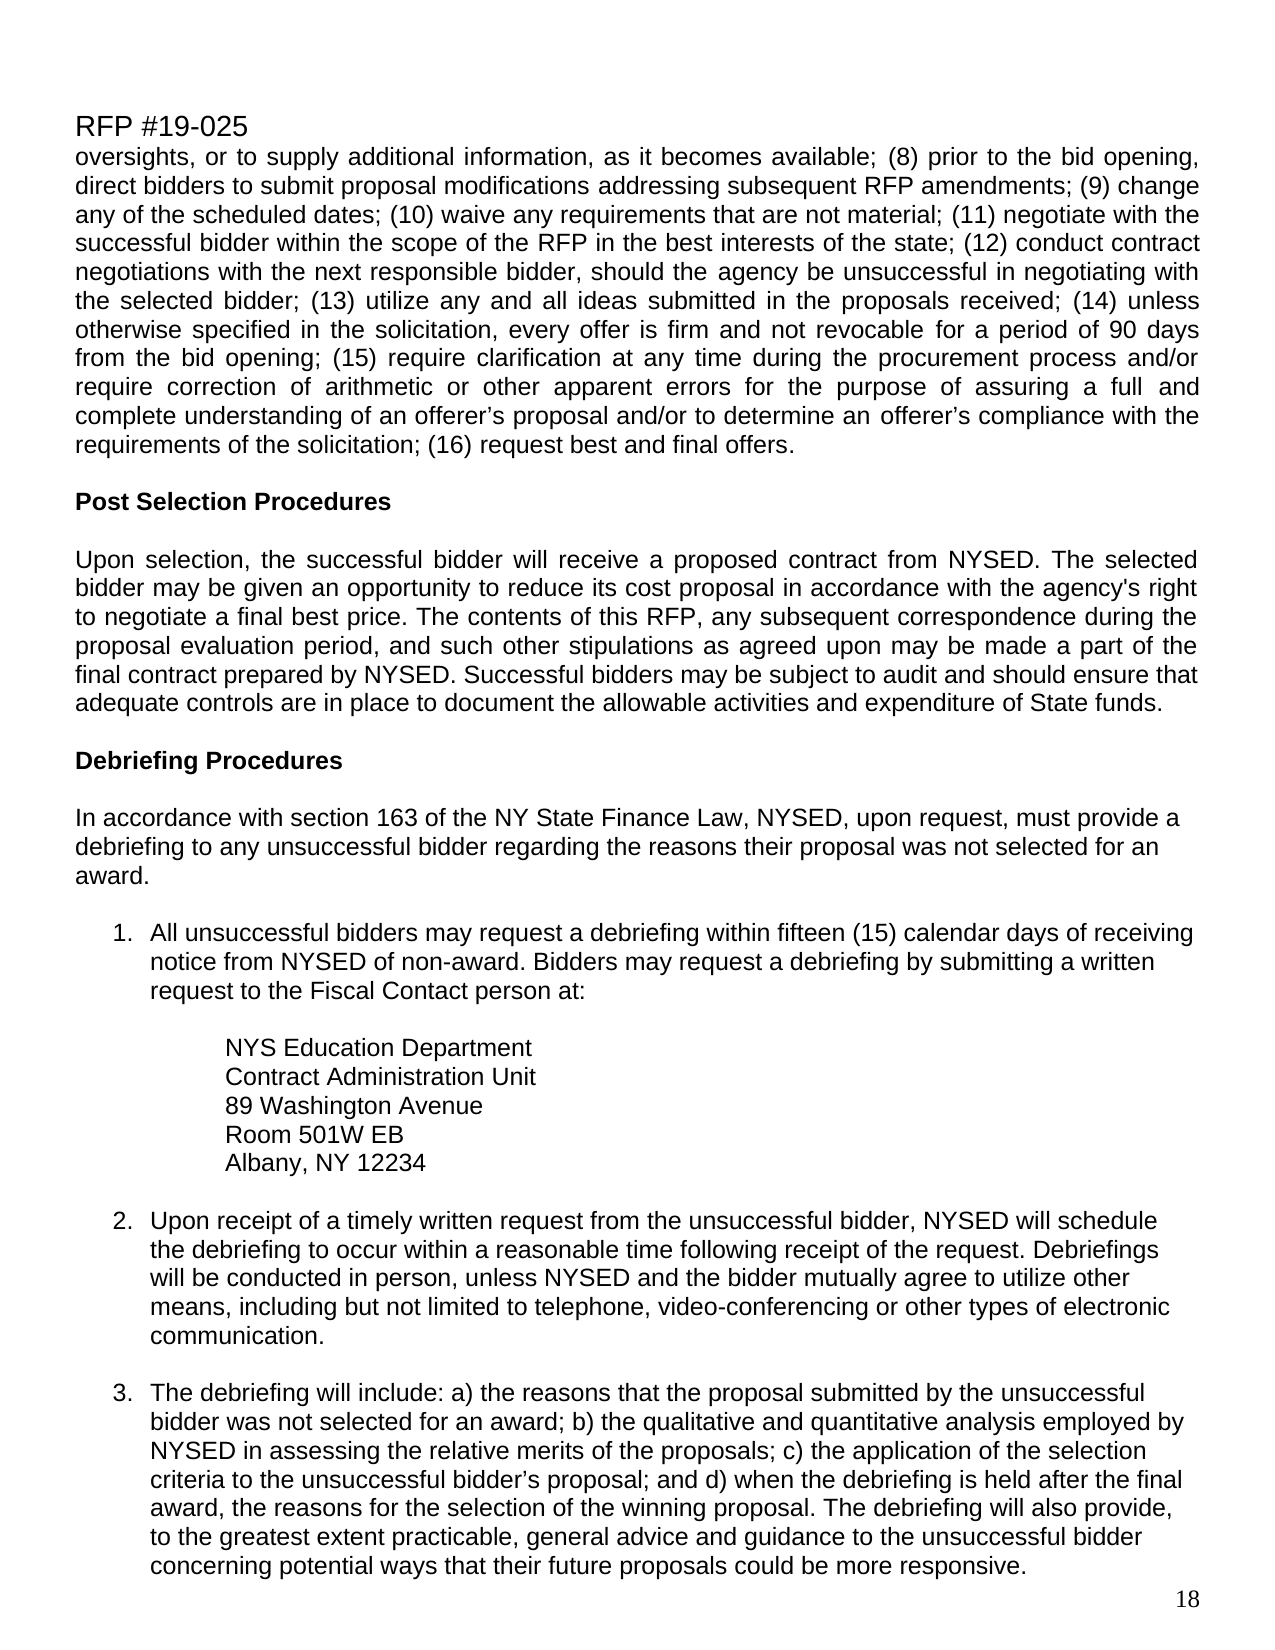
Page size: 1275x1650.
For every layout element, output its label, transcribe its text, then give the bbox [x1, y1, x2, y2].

text 89 Washington Avenue [225, 1091, 1200, 1119]
text Albany, NY 12234 [225, 1148, 1200, 1177]
text In accordance with section 163 of the NY State Finance Law, NYSED, upon request, must provide a debriefing to any unsuccessful bidder regarding the reasons their proposal was not selected for an award. [75, 803, 1200, 889]
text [75, 142, 1200, 458]
text Room 501W EB [225, 1119, 1200, 1148]
text NYS Education Department [225, 1033, 1200, 1062]
subtitle Post Selection Procedures [75, 487, 1200, 516]
list The debriefing will include: a) the reasons that the proposal submitted by the unsuccessful bidder was not selected for an award; b) the qualitative and quantitative analysis employed by NYSED in assessing the relative merits of the proposals; c) the application of the selection criteria to the unsuccessful bidder’s proposal; and d) when the debriefing is held after the final award, the reasons for the selection of the winning proposal. The debriefing will also provide, to the greatest extent practicable, general advice and guidance to the unsuccessful bidder concerning potential ways that their future proposals could be more responsive. [112, 1378, 1200, 1579]
list Upon receipt of a timely written request from the unsuccessful bidder, NYSED will schedule the debriefing to occur within a reasonable time following receipt of the request. Debriefings will be conducted in person, unless NYSED and the bidder mutually agree to utilize other means, including but not limited to telephone, video-conferencing or other types of electronic communication. [112, 1206, 1200, 1349]
subtitle Debriefing Procedures [75, 746, 1200, 774]
list All unsuccessful bidders may request a debriefing within fifteen (15) calendar days of receiving notice from NYSED of non-award. Bidders may request a debriefing by submitting a written request to the Fiscal Contact person at: [112, 918, 1200, 1004]
text Upon selection, the successful bidder will receive a proposed contract from NYSED. The selected bidder may be given an opportunity to reduce its cost proposal in accordance with the agency's right to negotiate a final best price. The contents of this RFP, any subsequent correspondence during the proposal evaluation period, and such other stipulations as agreed upon may be made a part of the final contract prepared by NYSED. Successful bidders may be subject to audit and should ensure that adequate controls are in place to document the allowable activities and expenditure of State funds. [75, 544, 1200, 717]
text Contract Administration Unit [225, 1062, 1200, 1091]
